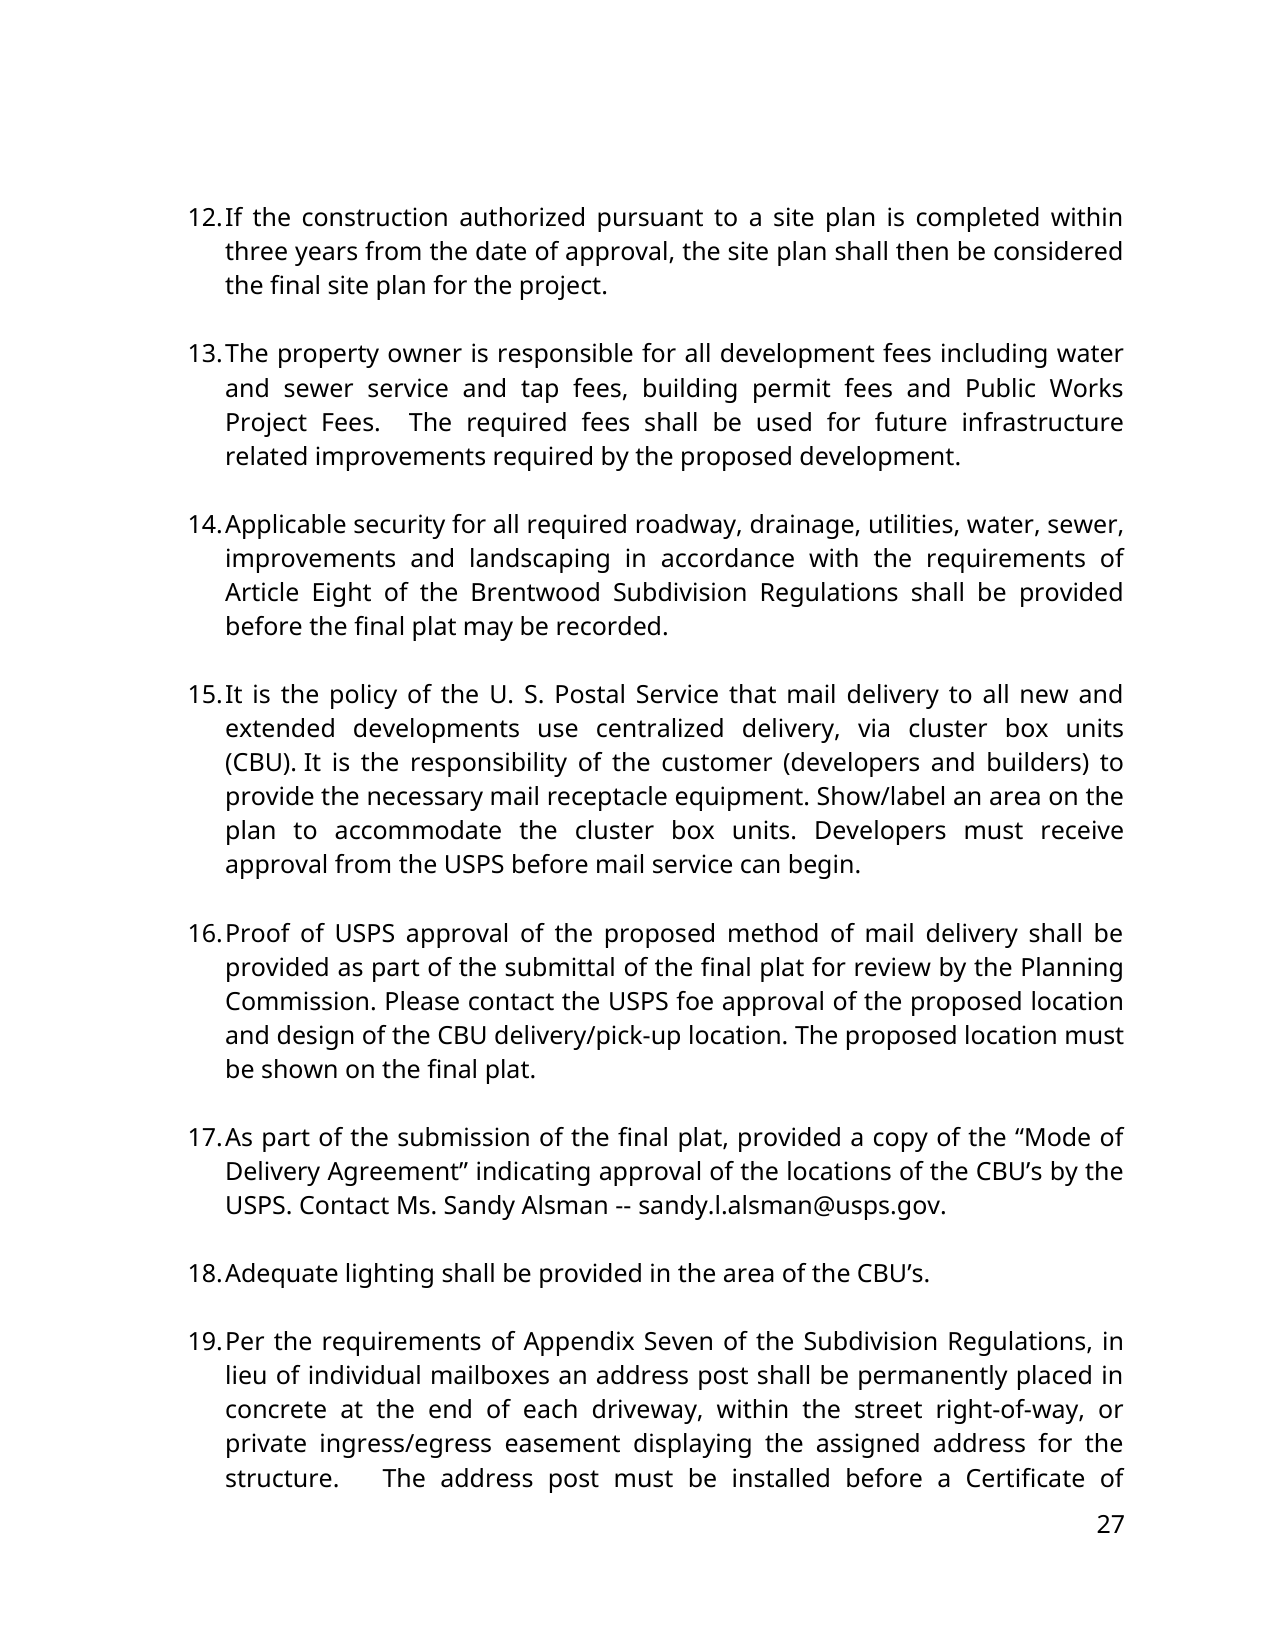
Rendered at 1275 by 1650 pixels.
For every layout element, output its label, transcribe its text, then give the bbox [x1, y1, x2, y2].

list The property owner is responsible for all development fees including water and sewer service and tap fees, building permit fees and Public Works Project Fees. The required fees shall be used for future infrastructure related improvements required by the proposed development. [187, 336, 1125, 472]
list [187, 1324, 1125, 1494]
list Proof of USPS approval of the proposed method of mail delivery shall be provided as part of the submittal of the final plat for review by the Planning Commission. Please contact the USPS foe approval of the proposed location and design of the CBU delivery/pick-up location. The proposed location must be shown on the final plat. [187, 915, 1125, 1086]
list It is the policy of the U. S. Postal Service that mail delivery to all new and extended developments use centralized delivery, via cluster box units (CBU). It is the responsibility of the customer (developers and builders) to provide the necessary mail receptacle equipment. Show/label an area on the plan to accommodate the cluster box units. Developers must receive approval from the USPS before mail service can begin. [187, 677, 1125, 881]
list Adequate lighting shall be provided in the area of the CBU’s. [187, 1256, 1125, 1290]
list As part of the submission of the final plat, provided a copy of the “Mode of Delivery Agreement” indicating approval of the locations of the CBU’s by the USPS. Contact Ms. Sandy Alsman -- sandy.l.alsman@usps.gov. [187, 1119, 1125, 1222]
list Applicable security for all required roadway, drainage, utilities, water, sewer, improvements and landscaping in accordance with the requirements of Article Eight of the Brentwood Subdivision Regulations shall be provided before the final plat may be recorded. [187, 506, 1125, 643]
list If the construction authorized pursuant to a site plan is completed within three years from the date of approval, the site plan shall then be considered the final site plan for the project. [187, 200, 1125, 302]
